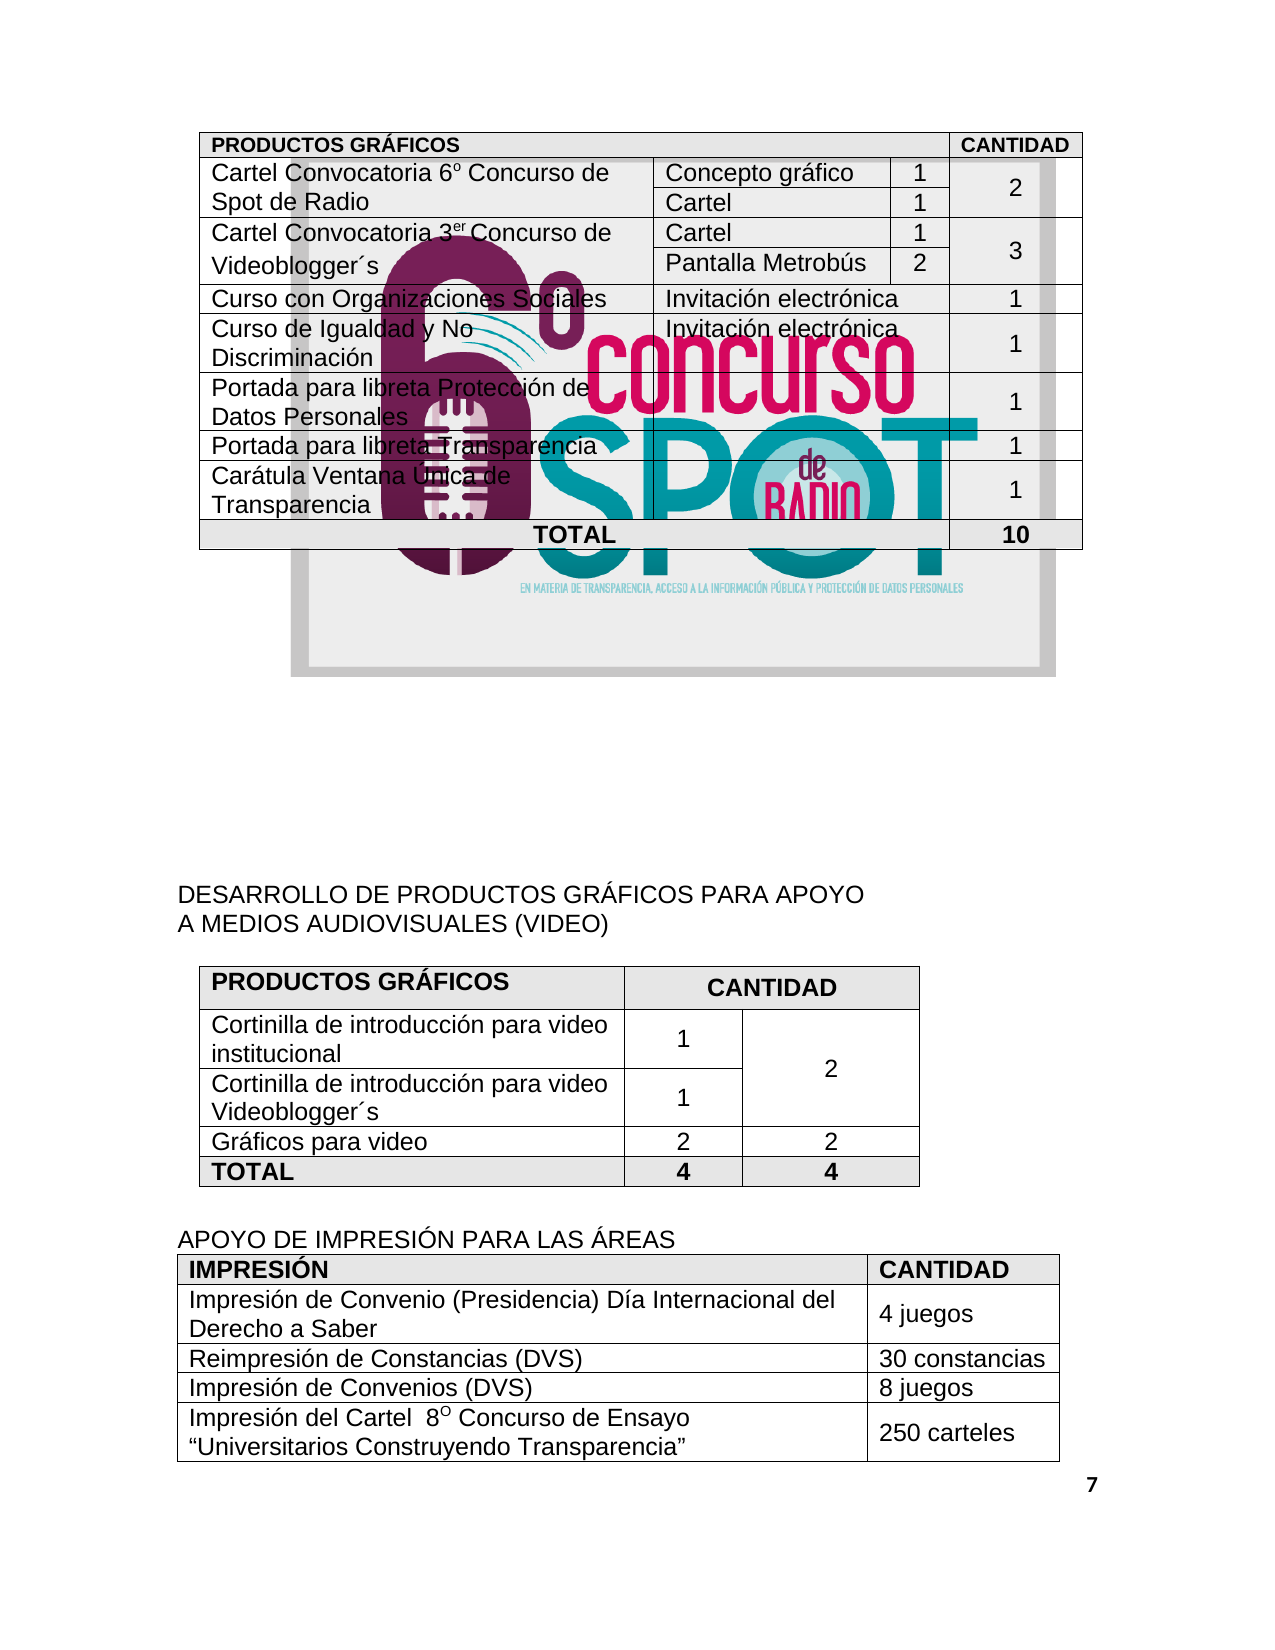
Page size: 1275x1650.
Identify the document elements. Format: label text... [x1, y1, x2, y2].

table_cell Invitación electrónica [654, 314, 949, 372]
table_cell 8 juegos [868, 1373, 1059, 1402]
table_cell Cartel Convocatoria 3er Concurso de Videoblogger´s [200, 218, 653, 283]
text APOYO DE IMPRESIÓN PARA LAS ÁREAS [177, 1225, 1098, 1254]
table_header CANTIDAD [868, 1255, 1059, 1284]
table_header PRODUCTOS GRÁFICOS [200, 967, 624, 1009]
picture [290, 550, 1055, 677]
table_cell 1 [891, 218, 949, 247]
text DESARROLLO DE PRODUCTOS GRÁFICOS PARA APOYO A MEDIOS AUDIOVISUALES (VIDEO) [177, 880, 1098, 938]
table_cell 1 [891, 188, 949, 217]
table_cell Concepto gráfico [654, 158, 890, 187]
table_cell Carátula Ventana Única de Transparencia [200, 461, 653, 519]
table_cell 1 [625, 1010, 742, 1067]
table_cell 4 [625, 1157, 742, 1186]
table_cell Gráficos para video [200, 1127, 624, 1156]
table_cell 1 [625, 1069, 742, 1126]
table_cell 250 carteles [868, 1403, 1059, 1461]
table_cell Cortinilla de introducción para video Videoblogger´s [200, 1069, 624, 1126]
table_cell 1 [950, 431, 1082, 460]
table_cell TOTAL [200, 520, 949, 548]
table_cell Impresión del Cartel 8O Concurso de Ensayo “Universitarios Construyendo Transparencia” [178, 1403, 867, 1461]
table_cell Cartel [654, 218, 890, 247]
table_cell 2 [743, 1010, 919, 1126]
table_cell 10 [950, 520, 1082, 548]
table_cell Portada para libreta Protección de Datos Personales [200, 373, 653, 430]
table_cell 1 [950, 285, 1082, 313]
table_cell Cartel [654, 188, 890, 217]
table_cell Pantalla Metrobús [654, 248, 890, 283]
table_cell 1 [891, 158, 949, 187]
table_cell 2 [950, 158, 1082, 217]
table_cell [654, 373, 949, 430]
table_cell 1 [950, 314, 1082, 372]
table_cell Portada para libreta Transparencia [200, 431, 653, 460]
table_cell 30 constancias [868, 1344, 1059, 1372]
table_cell Reimpresión de Constancias (DVS) [178, 1344, 867, 1372]
table_cell [654, 431, 949, 460]
table_cell Impresión de Convenio (Presidencia) Día Internacional del Derecho a Saber [178, 1285, 867, 1342]
table_cell 1 [950, 461, 1082, 519]
table_cell Cortinilla de introducción para video institucional [200, 1010, 624, 1067]
table_cell 2 [743, 1127, 919, 1156]
table_cell 3 [950, 218, 1082, 283]
table_cell Cartel Convocatoria 6o Concurso de Spot de Radio [200, 158, 653, 217]
table_cell 4 juegos [868, 1285, 1059, 1342]
table_header CANTIDAD [950, 133, 1082, 157]
table_cell Curso con Organizaciones Sociales [200, 285, 653, 313]
table_cell [654, 461, 949, 519]
table_cell Impresión de Convenios (DVS) [178, 1373, 867, 1402]
table_cell 2 [625, 1127, 742, 1156]
table_cell 1 [950, 373, 1082, 430]
table_header IMPRESIÓN [178, 1255, 867, 1284]
table_cell 2 [891, 248, 949, 283]
table_cell 4 [743, 1157, 919, 1186]
table_header CANTIDAD [625, 967, 919, 1009]
table_cell Invitación electrónica [654, 285, 949, 313]
table_header PRODUCTOS GRÁFICOS [200, 133, 949, 157]
table_cell TOTAL [200, 1157, 624, 1186]
table_cell Curso de Igualdad y No Discriminación [200, 314, 653, 372]
